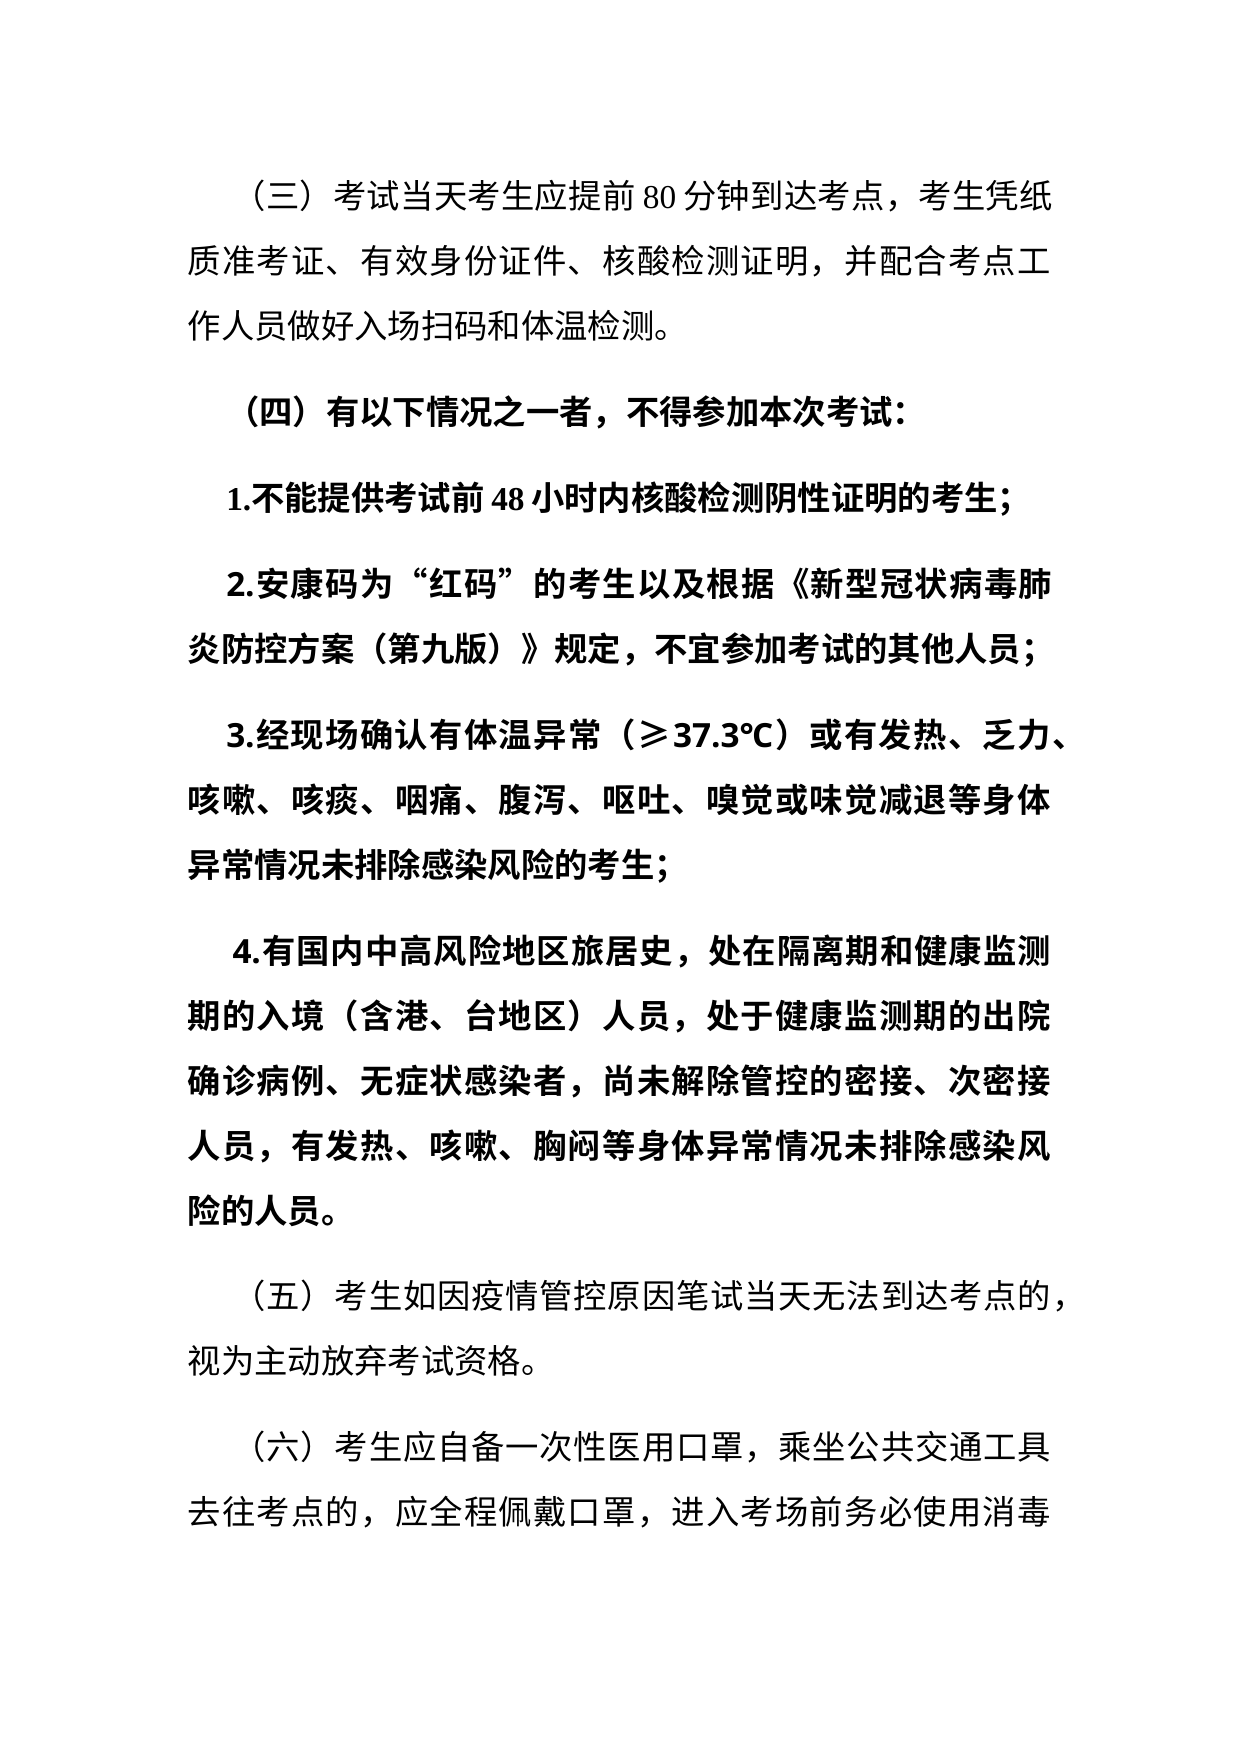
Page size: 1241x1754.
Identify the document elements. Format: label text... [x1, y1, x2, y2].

text （四）有以下情况之一者，不得参加本次考试： [187, 378, 1053, 443]
text （五）考生如因疫情管控原因笔试当天无法到达考点的，视为主动放弃考试资格。 [187, 1262, 1053, 1392]
text 2.安康码为“红码”的考生以及根据《新型冠状病毒肺炎防控方案（第九版）》规定，不宜参加考试的其他人员； [187, 549, 1053, 679]
text 3.经现场确认有体温异常（≥37.3℃）或有发热、乏力、咳嗽、咳痰、咽痛、腹泻、呕吐、嗅觉或味觉减退等身体异常情况未排除感染风险的考生； [187, 700, 1053, 895]
text 1.不能提供考试前48小时内核酸检测阴性证明的考生； [187, 464, 1053, 529]
text （三）考试当天考生应提前80分钟到达考点，考生凭纸质准考证、有效身份证件、核酸检测证明，并配合考点工作人员做好入场扫码和体温检测。 [187, 162, 1053, 357]
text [187, 1413, 1053, 1543]
text 4.有国内中高风险地区旅居史，处在隔离期和健康监测期的入境（含港、台地区）人员，处于健康监测期的出院确诊病例、无症状感染者，尚未解除管控的密接、次密接人员，有发热、咳嗽、胸闷等身体异常情况未排除感染风险的人员。 [187, 916, 1053, 1241]
